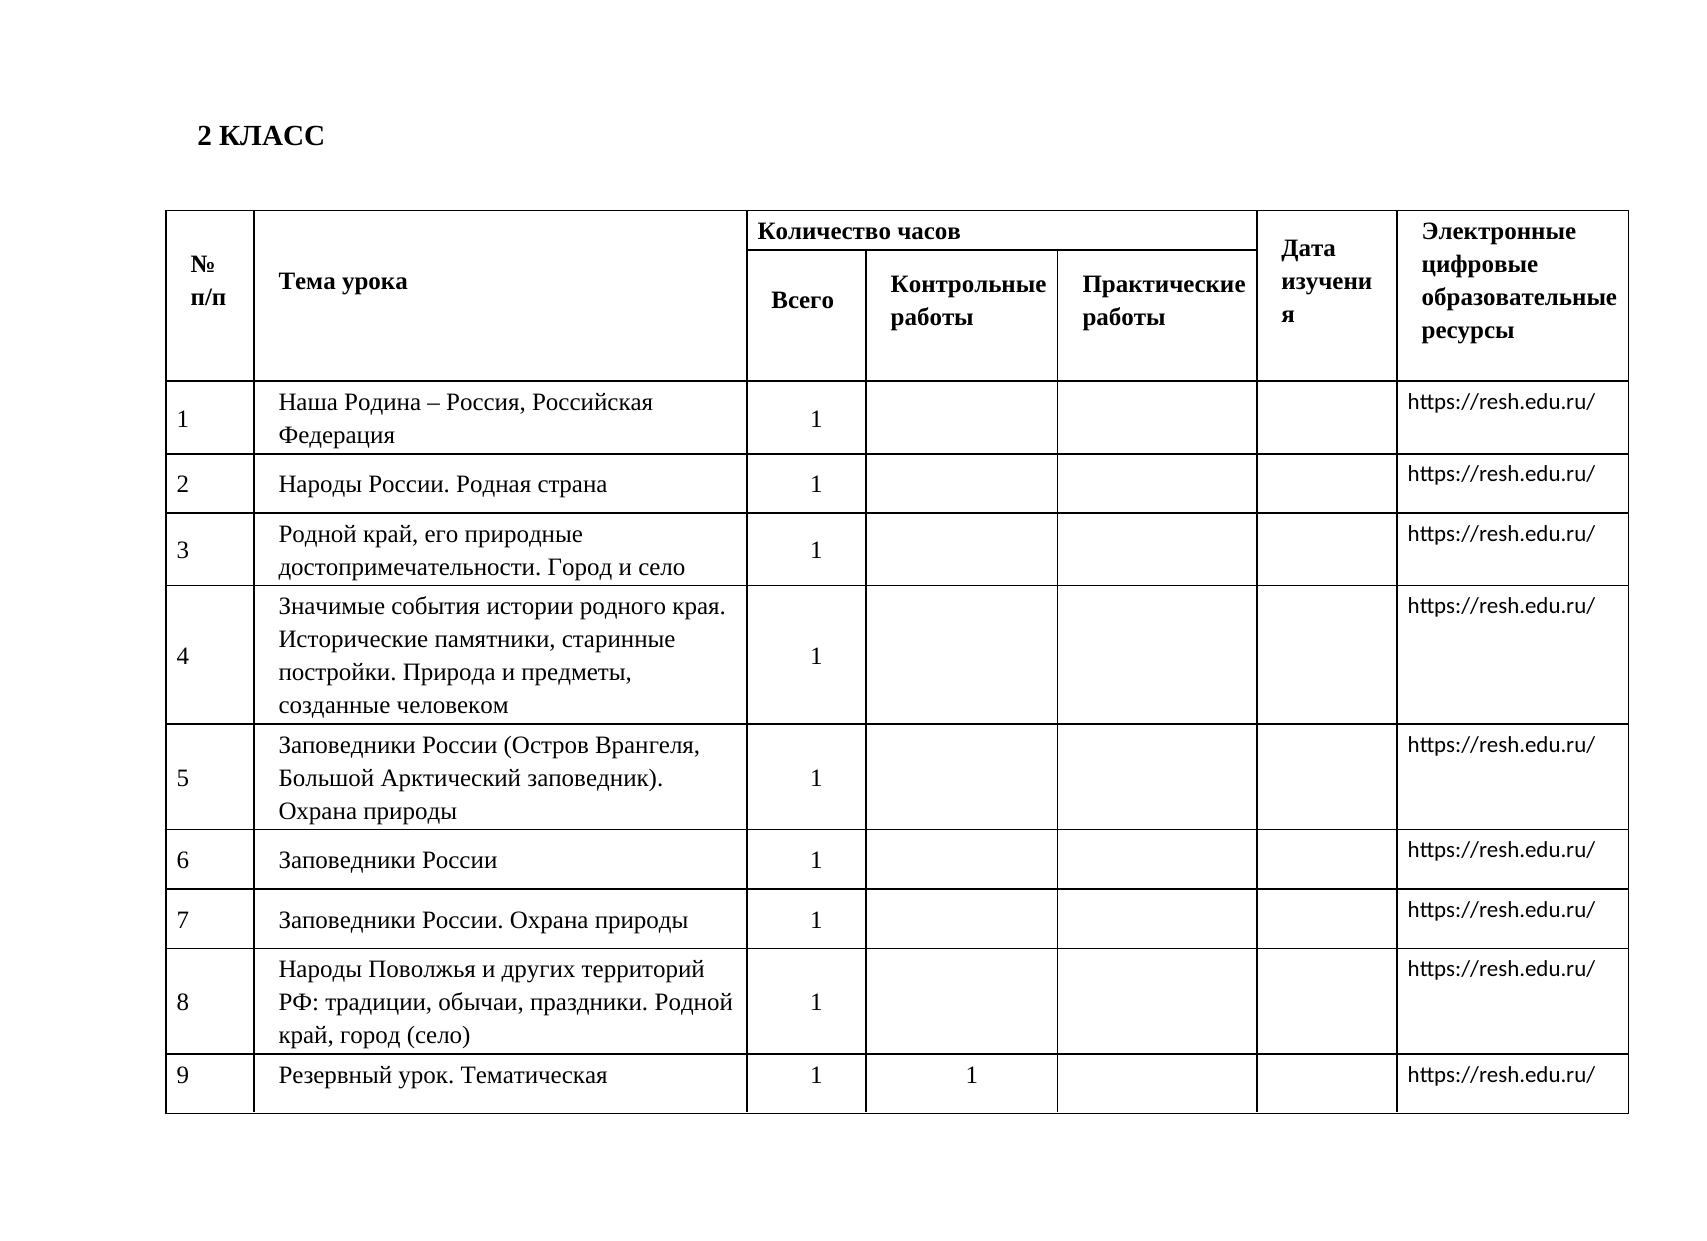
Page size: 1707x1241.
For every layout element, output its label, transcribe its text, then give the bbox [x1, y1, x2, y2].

table_cell [1058, 455, 1256, 512]
table_cell [867, 455, 1057, 512]
table_cell [1058, 1055, 1256, 1112]
table_cell Значимые события истории родного края. Исторические памятники, старинные постройки. Природа и предметы, созданные человеком [255, 586, 746, 723]
table_cell [1258, 725, 1396, 828]
table_cell [867, 830, 1057, 888]
table_cell https://resh.edu.ru/ [1398, 725, 1628, 828]
table_cell [1258, 830, 1396, 888]
table_cell Народы России. Родная страна [255, 455, 746, 512]
table_cell 1 [748, 382, 865, 453]
table_cell Наша Родина ‒ Россия, Российская Федерация [255, 382, 746, 453]
table_cell 8 [167, 949, 253, 1053]
table_cell https://resh.edu.ru/ [1398, 586, 1628, 723]
table_cell 1 [748, 949, 865, 1053]
table_cell Контрольные работы [867, 251, 1057, 380]
table_cell Заповедники России. Охрана природы [255, 890, 746, 947]
table_cell 4 [167, 586, 253, 723]
table_cell [867, 514, 1057, 585]
table_cell [1058, 382, 1256, 453]
table_cell 7 [167, 890, 253, 947]
table_cell Заповедники России [255, 830, 746, 888]
table_cell 1 [748, 725, 865, 828]
table_cell [1258, 890, 1396, 947]
table_cell 1 [748, 586, 865, 723]
table_cell 1 [167, 382, 253, 453]
table_header Тема урока [255, 211, 746, 380]
table_cell Народы Поволжья и других территорий РФ: традиции, обычаи, праздники. Родной край, город (село) [255, 949, 746, 1053]
table_cell [867, 586, 1057, 723]
table_cell https://resh.edu.ru/ [1398, 949, 1628, 1053]
table_cell 3 [167, 514, 253, 585]
table_cell https://resh.edu.ru/ [1398, 455, 1628, 512]
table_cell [255, 1055, 746, 1112]
table_cell Родной край, его природные достопримечательности. Город и село [255, 514, 746, 585]
table_cell https://resh.edu.ru/ [1398, 382, 1628, 453]
table_cell [1258, 949, 1396, 1053]
table_cell 1 [748, 890, 865, 947]
table_cell 1 [748, 1055, 865, 1112]
table_header № п/п [167, 211, 253, 380]
table_cell [1058, 830, 1256, 888]
table_cell [1258, 514, 1396, 585]
table_cell 5 [167, 725, 253, 828]
table_cell [1058, 890, 1256, 947]
table_cell [1258, 1055, 1396, 1112]
table_cell 9 [167, 1055, 253, 1112]
table_cell [1258, 586, 1396, 723]
text 2 КЛАСС [190, 118, 1618, 152]
table_cell [867, 382, 1057, 453]
table_header Дата изучения [1258, 211, 1396, 380]
table_cell 1 [867, 1055, 1057, 1112]
table_cell [867, 725, 1057, 828]
table_header Электронные цифровые образовательные ресурсы [1398, 211, 1628, 380]
table_cell 6 [167, 830, 253, 888]
table_header Количество часов [748, 211, 1256, 249]
table_cell [867, 949, 1057, 1053]
table_cell https://resh.edu.ru/ [1398, 514, 1628, 585]
table_cell [1258, 455, 1396, 512]
table_cell 2 [167, 455, 253, 512]
table_cell [867, 890, 1057, 947]
table_cell 1 [748, 455, 865, 512]
table_cell Заповедники России (Остров Врангеля, Большой Арктический заповедник). Охрана природы [255, 725, 746, 828]
table_cell [1058, 949, 1256, 1053]
table_cell Практические работы [1058, 251, 1256, 380]
table_cell [1058, 725, 1256, 828]
table_cell [1258, 382, 1396, 453]
table_cell [1058, 514, 1256, 585]
table_cell [1058, 586, 1256, 723]
table_cell 1 [748, 514, 865, 585]
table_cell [1398, 1055, 1628, 1112]
table_cell https://resh.edu.ru/ [1398, 830, 1628, 888]
table_cell https://resh.edu.ru/ [1398, 890, 1628, 947]
table_cell Всего [748, 251, 865, 380]
table_cell 1 [748, 830, 865, 888]
